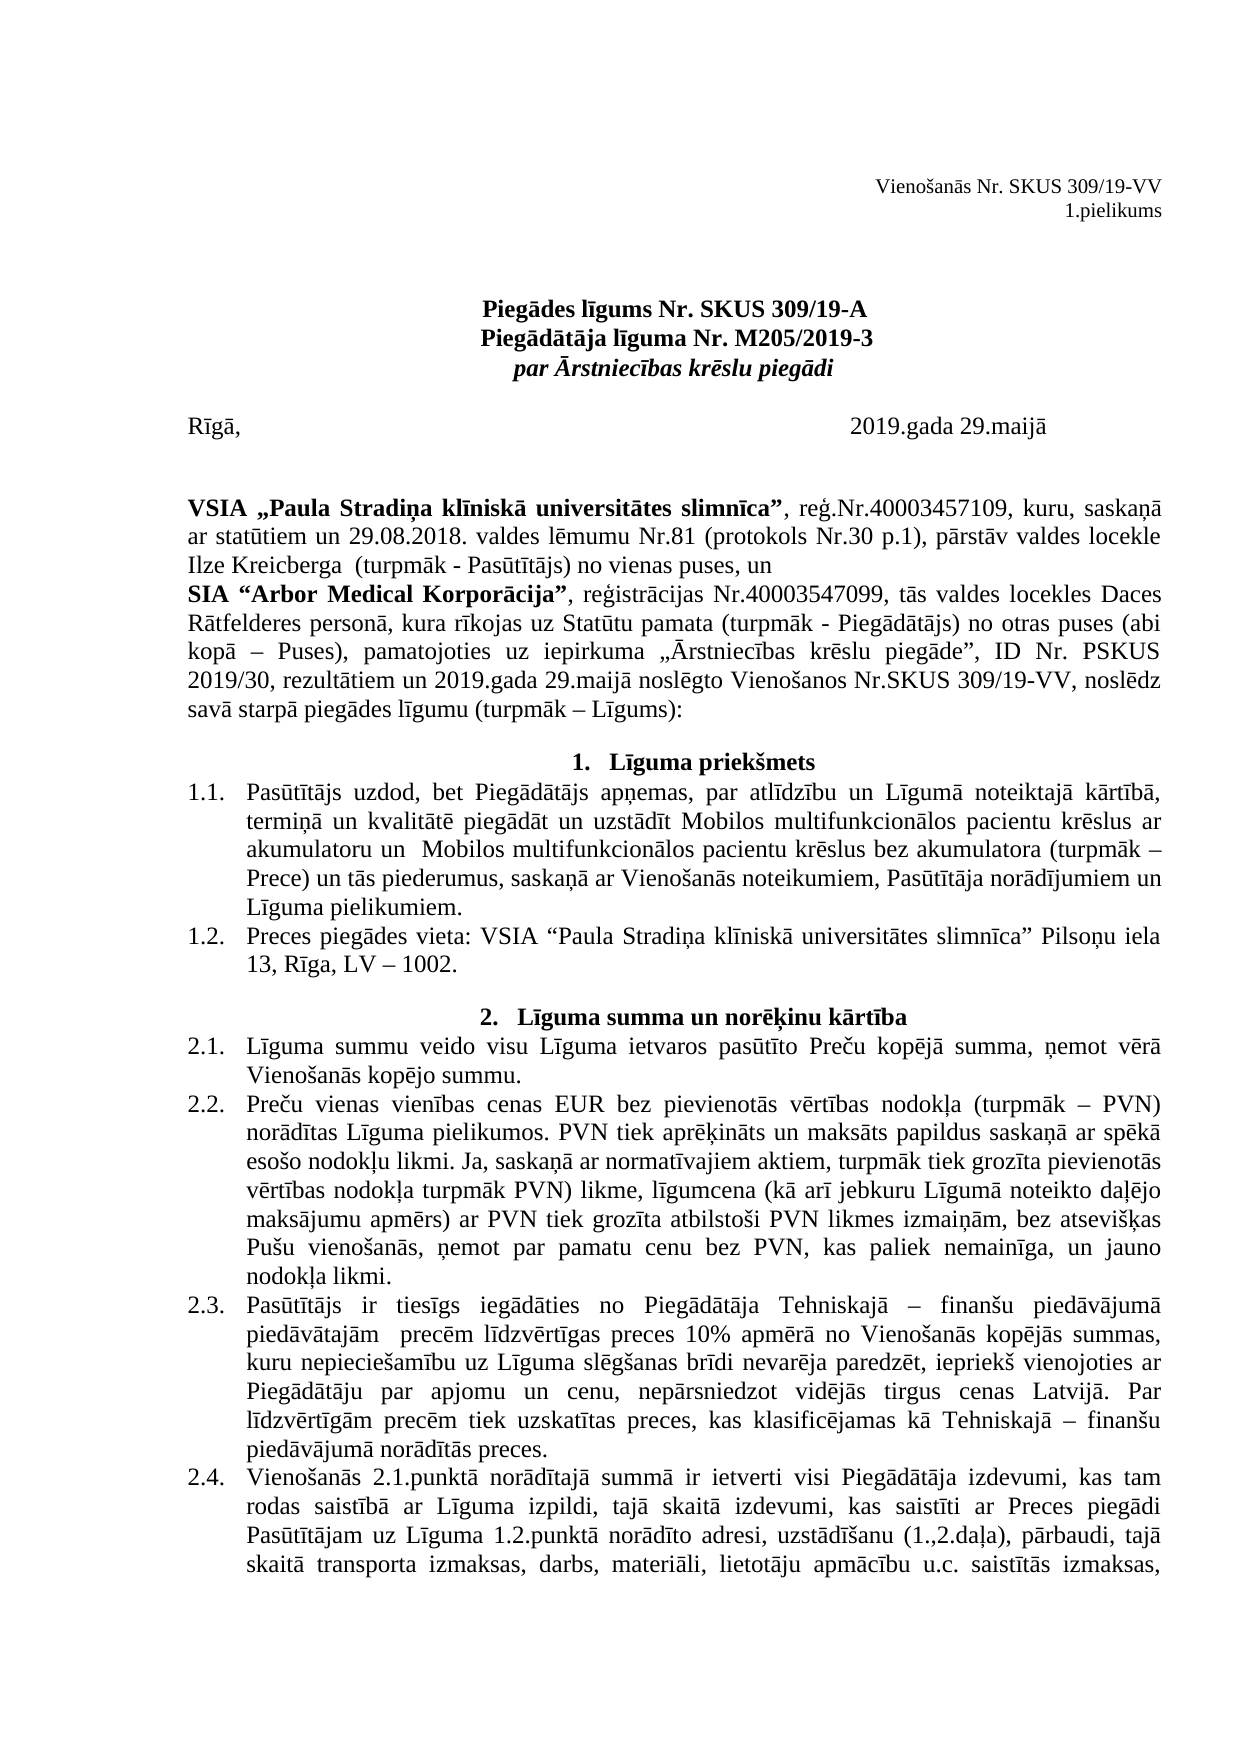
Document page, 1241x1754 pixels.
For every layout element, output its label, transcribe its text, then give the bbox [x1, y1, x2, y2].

text VSIA „Paula Stradiņa klīniskā universitātes slimnīca”, reģ.Nr.40003457109, kuru, saskaņā ar statūtiem un 29.08.2018. valdes lēmumu Nr.81 (protokols Nr.30 p.1), pārstāv valdes locekle Ilze Kreicberga (turpmāk - Pasūtītājs) no vienas puses, un [187, 493, 1162, 579]
text Vienošanās Nr. SKUS 309/19-VV [262, 174, 1162, 198]
list Pasūtītājs ir tiesīgs iegādāties no Piegādātāja Tehniskajā – finanšu piedāvājumā piedāvātajām precēm līdzvērtīgas preces 10% apmērā no Vienošanās kopējās summas, kuru nepieciešamību uz Līguma slēgšanas brīdi nevarēja paredzēt, iepriekš vienojoties ar Piegādātāju par apjomu un cenu, nepārsniedzot vidējās tirgus cenas Latvijā. Par līdzvērtīgām precēm tiek uzskatītas preces, kas klasificējamas kā Tehniskajā – finanšu piedāvājumā norādītās preces. [187, 1290, 1162, 1462]
text 1.pielikums [262, 198, 1162, 222]
list Līguma summa un norēķinu kārtība [225, 1002, 1162, 1031]
list Līguma summu veido visu Līguma ietvaros pasūtīto Preču kopējā summa, ņemot vērā Vienošanās kopējo summu. [187, 1031, 1162, 1089]
text Rīgā, 2019.gada 29.maijā [187, 411, 1162, 440]
text Piegādes līgums Nr. SKUS 309/19-A [187, 294, 1162, 323]
list Preču vienas vienības cenas EUR bez pievienotās vērtības nodokļa (turpmāk – PVN) norādītas Līguma pielikumos. PVN tiek aprēķināts un maksāts papildus saskaņā ar spēkā esošo nodokļu likmi. Ja, saskaņā ar normatīvajiem aktiem, turpmāk tiek grozīta pievienotās vērtības nodokļa turpmāk PVN) likme, līgumcena (kā arī jebkuru Līgumā noteikto daļējo maksājumu apmērs) ar PVN tiek grozīta atbilstoši PVN likmes izmaiņām, bez atsevišķas Pušu vienošanās, ņemot par pamatu cenu bez PVN, kas paliek nemainīga, un jauno nodokļa likmi. [187, 1089, 1162, 1290]
list Pasūtītājs uzdod, bet Piegādātājs apņemas, par atlīdzību un Līgumā noteiktajā kārtībā, termiņā un kvalitātē piegādāt un uzstādīt Mobilos multifunkcionālos pacientu krēslus ar akumulatoru un Mobilos multifunkcionālos pacientu krēslus bez akumulatora (turpmāk – Prece) un tās piederumus, saskaņā ar Vienošanās noteikumiem, Pasūtītāja norādījumiem un Līguma pielikumiem. [187, 777, 1162, 921]
text Piegādātāja līguma Nr. M205/2019-3 [187, 323, 1048, 352]
text par Ārstniecības krēslu piegādi [187, 353, 1162, 382]
text SIA “Arbor Medical Korporācija”, reģistrācijas Nr.40003547099, tās valdes locekles Daces Rātfelderes personā, kura rīkojas uz Statūtu pamata (turpmāk - Piegādātājs) no otras puses (abi kopā – Puses), pamatojoties uz iepirkuma „Ārstniecības krēslu piegāde”, ID Nr. PSKUS 2019/30, rezultātiem un 2019.gada 29.maijā noslēgto Vienošanos Nr.SKUS 309/19-VV, noslēdz savā starpā piegādes līgumu (turpmāk – Līgums): [187, 579, 1162, 723]
list Preces piegādes vieta: VSIA “Paula Stradiņa klīniskā universitātes slimnīca” Pilsoņu iela 13, Rīga, LV – 1002. [187, 921, 1162, 978]
list Līguma priekšmets [225, 747, 1162, 775]
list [187, 1462, 1162, 1577]
